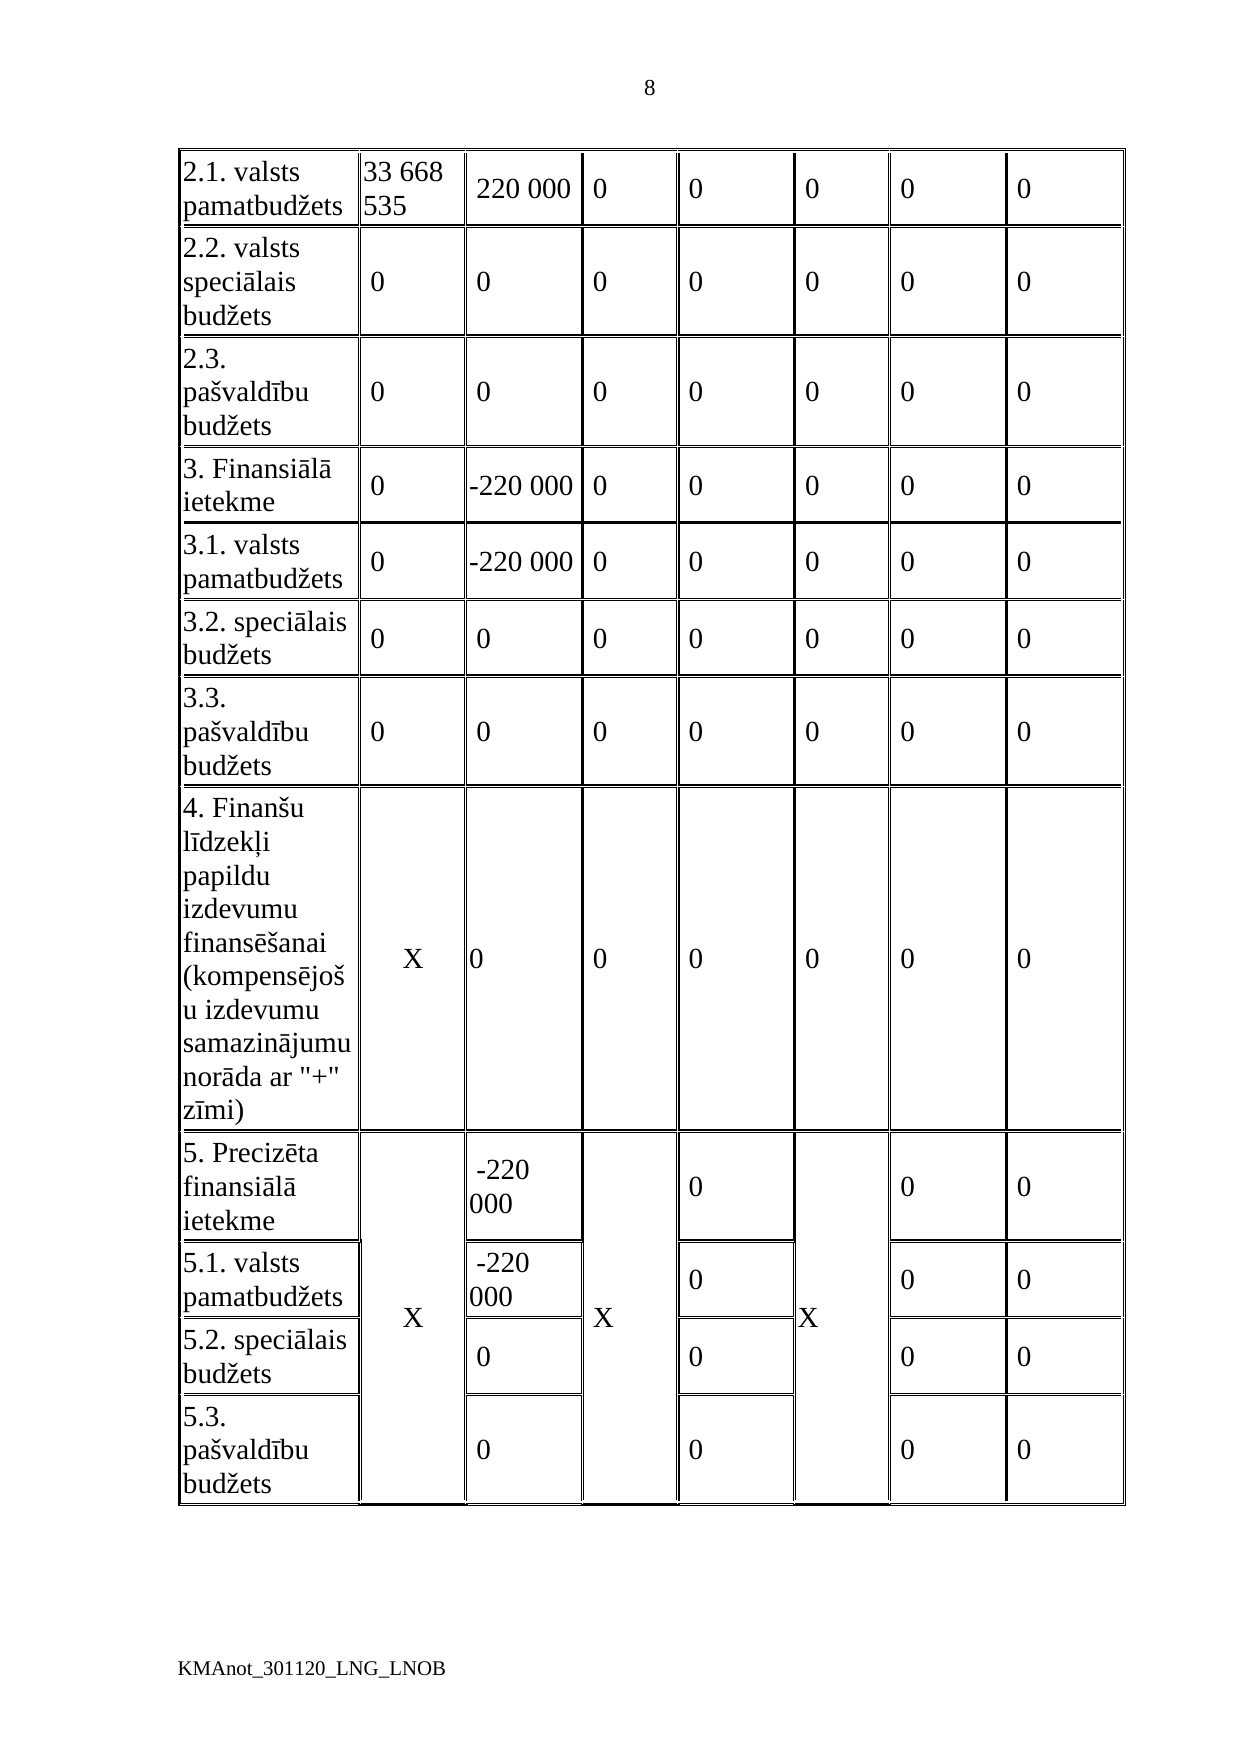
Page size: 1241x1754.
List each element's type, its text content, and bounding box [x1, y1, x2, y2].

table_cell 5.1. valsts pamatbudžets [181, 1239, 360, 1316]
table_cell 0 [796, 228, 888, 334]
table_cell 0 [891, 448, 1005, 521]
table_cell 3.2. speciālais budžets [180, 598, 360, 674]
table_cell 5. Precizēta finansiālā ietekme [181, 1129, 358, 1239]
table_cell 3.1. valsts pamatbudžets [181, 521, 358, 598]
table_cell 0 [891, 524, 1005, 598]
table_cell 0 [891, 228, 1005, 334]
table_cell 0 [361, 678, 464, 784]
table_cell 4. Finanšu līdzekļi papildu izdevumu finansēšanai (kompensējošu izdevumu samazinājumu norāda ar "+" zīmi) [181, 784, 358, 1129]
table_cell 0 [1008, 334, 1123, 444]
table_cell 0 [584, 524, 676, 598]
table_cell 5.3. pašvaldību budžets [181, 1393, 360, 1502]
table_cell 2.3. pašvaldību budžets [181, 334, 358, 444]
table_cell 0 [1008, 521, 1123, 598]
table_cell 0 [467, 788, 581, 1129]
table_cell 0 [796, 338, 888, 444]
table_cell 0 [1006, 1316, 1124, 1392]
table_cell 0 [467, 678, 581, 784]
table_cell 0 [466, 1396, 582, 1502]
table_cell 0 [584, 448, 676, 521]
table_cell 0 [680, 524, 793, 598]
table_cell X [360, 1133, 466, 1502]
table_cell 3.3. pašvaldību budžets [181, 674, 358, 784]
table_cell 0 [891, 338, 1005, 444]
table_cell -220 000 [467, 448, 581, 521]
table_cell 0 [678, 151, 794, 224]
table_cell 0 [584, 601, 676, 674]
table_cell 0 [796, 601, 888, 674]
table_cell 0 [467, 228, 581, 334]
table_cell X [361, 788, 464, 1129]
table_cell 0 [361, 448, 464, 521]
table_cell 0 [680, 1319, 793, 1392]
table_cell 0 [680, 1243, 793, 1316]
table_cell 0 [678, 1396, 794, 1502]
table_cell -220 000 [467, 524, 581, 598]
table_cell 0 [891, 1319, 1005, 1392]
table_cell 0 [1006, 151, 1123, 224]
table_cell 0 [1006, 1393, 1123, 1502]
table_cell 3. Finansiālā ietekme [181, 445, 358, 521]
table_cell 0 [796, 678, 888, 784]
table_cell 0 [796, 788, 888, 1129]
table_cell 0 [796, 448, 888, 521]
table_cell 0 [1006, 598, 1124, 674]
table_cell 33 668 535 [360, 151, 466, 224]
table_cell -220 000 [467, 1243, 581, 1316]
table_cell 0 [584, 678, 676, 784]
table_cell X [794, 1133, 890, 1502]
table_cell 0 [680, 228, 793, 334]
table_cell 0 [361, 228, 464, 334]
table_cell 2.2. valsts speciālais budžets [181, 224, 358, 334]
table_cell 0 [1008, 1129, 1123, 1239]
table_cell 0 [361, 524, 464, 598]
table_cell 0 [1008, 224, 1123, 334]
table_cell 0 [890, 151, 1006, 224]
table_cell 0 [891, 678, 1005, 784]
table_cell 0 [680, 601, 793, 674]
table_cell 0 [680, 788, 793, 1129]
table_cell 0 [1008, 674, 1123, 784]
table_cell 0 [890, 1396, 1006, 1502]
table_cell 0 [1008, 784, 1123, 1129]
table_cell 0 [680, 448, 793, 521]
table_cell 5.2. speciālais budžets [180, 1316, 360, 1392]
table_cell 0 [1008, 1239, 1123, 1316]
table_cell 0 [680, 338, 793, 444]
table_cell 0 [891, 788, 1005, 1129]
table_cell 220 000 [466, 151, 582, 224]
table_cell X [582, 1129, 678, 1502]
table_cell 0 [891, 1133, 1005, 1239]
table_cell 0 [582, 149, 678, 224]
table_cell 2.1. valsts pamatbudžets [181, 151, 360, 224]
table_cell 0 [584, 228, 676, 334]
table_cell 0 [361, 601, 464, 674]
table_cell 0 [1008, 445, 1123, 521]
table_cell 0 [467, 338, 581, 444]
table_cell 0 [891, 1243, 1005, 1316]
table_cell 0 [361, 338, 464, 444]
table_cell 0 [794, 151, 890, 224]
table_cell 0 [796, 524, 888, 598]
table_cell 0 [467, 601, 581, 674]
table_cell 0 [680, 1133, 793, 1239]
table_cell 0 [891, 601, 1005, 674]
table_cell 0 [680, 678, 793, 784]
table_cell 0 [467, 1319, 581, 1392]
table_cell -220 000 [467, 1133, 581, 1239]
table_cell 0 [584, 338, 676, 444]
table_cell 0 [584, 788, 676, 1129]
